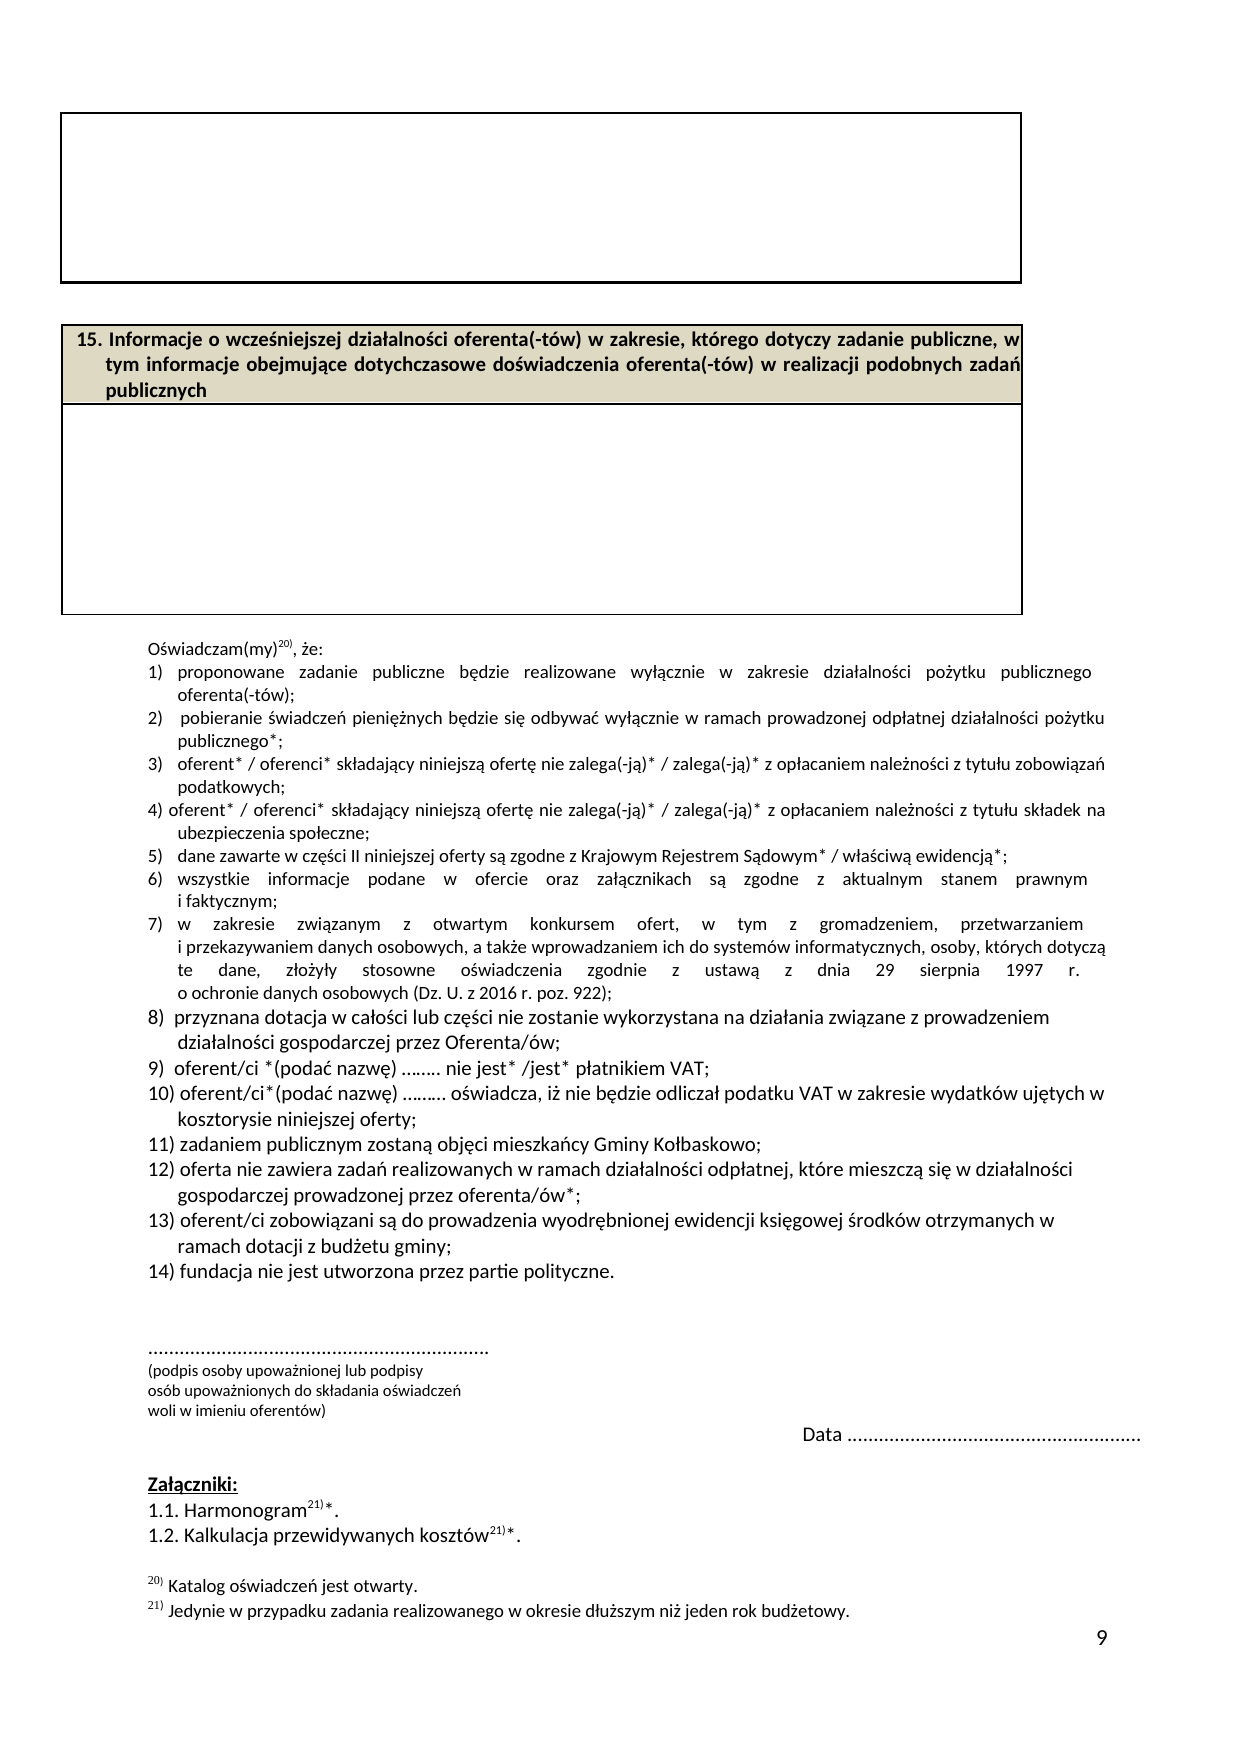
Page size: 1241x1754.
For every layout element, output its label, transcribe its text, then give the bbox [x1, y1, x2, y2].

table_cell [63, 405, 1021, 613]
text osób upoważnionych do składania oświadczeń [148, 1380, 1107, 1401]
text 8) przyznana dotacja w całości lub części nie zostanie wykorzystana na działania związane z prowadzeniem działalności gospodarczej przez Oferenta/ów; [148, 1004, 1107, 1055]
text Oświadczam(my)), że: [148, 637, 1107, 660]
text woli w imieniu oferentów) [148, 1401, 1107, 1421]
text 1.1. Harmonogram)*. [148, 1497, 1107, 1522]
text 6) wszystkie informacje podane w ofercie oraz załącznikach są zgodne z aktualnym stanem prawnym i faktycznym; [148, 867, 1107, 912]
text 14) fundacja nie jest utworzona przez partie polityczne. [148, 1258, 1107, 1284]
text Data ........................................................ [148, 1421, 1107, 1446]
table_header 15. Informacje o wcześniejszej działalności oferenta(-tów) w zakresie, którego dotyczy zadanie publiczne, w tym informacje obejmujące dotychczasowe doświadczenia oferenta(-tów) w realizacji podobnych zadań publicznych [63, 326, 1021, 402]
text 7) w zakresie związanym z otwartym konkursem ofert, w tym z gromadzeniem, przetwarzaniem i przekazywaniem danych osobowych, a także wprowadzaniem ich do systemów informatycznych, osoby, których dotyczą te dane, złożyły stosowne oświadczenia zgodnie z ustawą z dnia 29 sierpnia 1997 r. o ochronie danych osobowych (Dz. U. z 2016 r. poz. 922); [148, 912, 1107, 1004]
text 11) zadaniem publicznym zostaną objęci mieszkańcy Gminy Kołbaskowo; [148, 1131, 1107, 1157]
text 1.2. Kalkulacja przewidywanych kosztów21)*. [148, 1522, 1107, 1548]
text 13) oferent/ci zobowiązani są do prowadzenia wyodrębnionej ewidencji księgowej środków otrzymanych w ramach dotacji z budżetu gminy; [148, 1207, 1107, 1258]
text 4) oferent* / oferenci* składający niniejszą ofertę nie zalega(-ją)* / zalega(-ją)* z opłacaniem należności z tytułu składek na ubezpieczenia społeczne; [148, 798, 1107, 844]
text 10) oferent/ci*(podać nazwę) ……… oświadcza, iż nie będzie odliczał podatku VAT w zakresie wydatków ujętych w kosztorysie niniejszej oferty; [148, 1080, 1107, 1131]
text 1) proponowane zadanie publiczne będzie realizowane wyłącznie w zakresie działalności pożytku publicznego oferenta(-tów); [148, 660, 1107, 706]
text Załączniki: [148, 1471, 1107, 1497]
text (podpis osoby upoważnionej lub podpisy [148, 1360, 1107, 1380]
text 5) dane zawarte w części II niniejszej oferty są zgodne z Krajowym Rejestrem Sądowym* / właściwą ewidencją*; [148, 844, 1107, 867]
text 3) oferent* / oferenci* składający niniejszą ofertę nie zalega(-ją)* / zalega(-ją)* z opłacaniem należności z tytułu zobowiązań podatkowych; [148, 752, 1107, 798]
text 12) oferta nie zawiera zadań realizowanych w ramach działalności odpłatnej, które mieszczą się w działalności gospodarczej prowadzonej przez oferenta/ów*; [148, 1157, 1107, 1207]
text 2) pobieranie świadczeń pieniężnych będzie się odbywać wyłącznie w ramach prowadzonej odpłatnej działalności pożytku publicznego*; [148, 706, 1107, 752]
text 9) oferent/ci *(podać nazwę) …….. nie jest* /jest* płatnikiem VAT; [148, 1055, 1107, 1080]
table_cell [62, 114, 1020, 281]
text ................................................................. [148, 1334, 1107, 1360]
